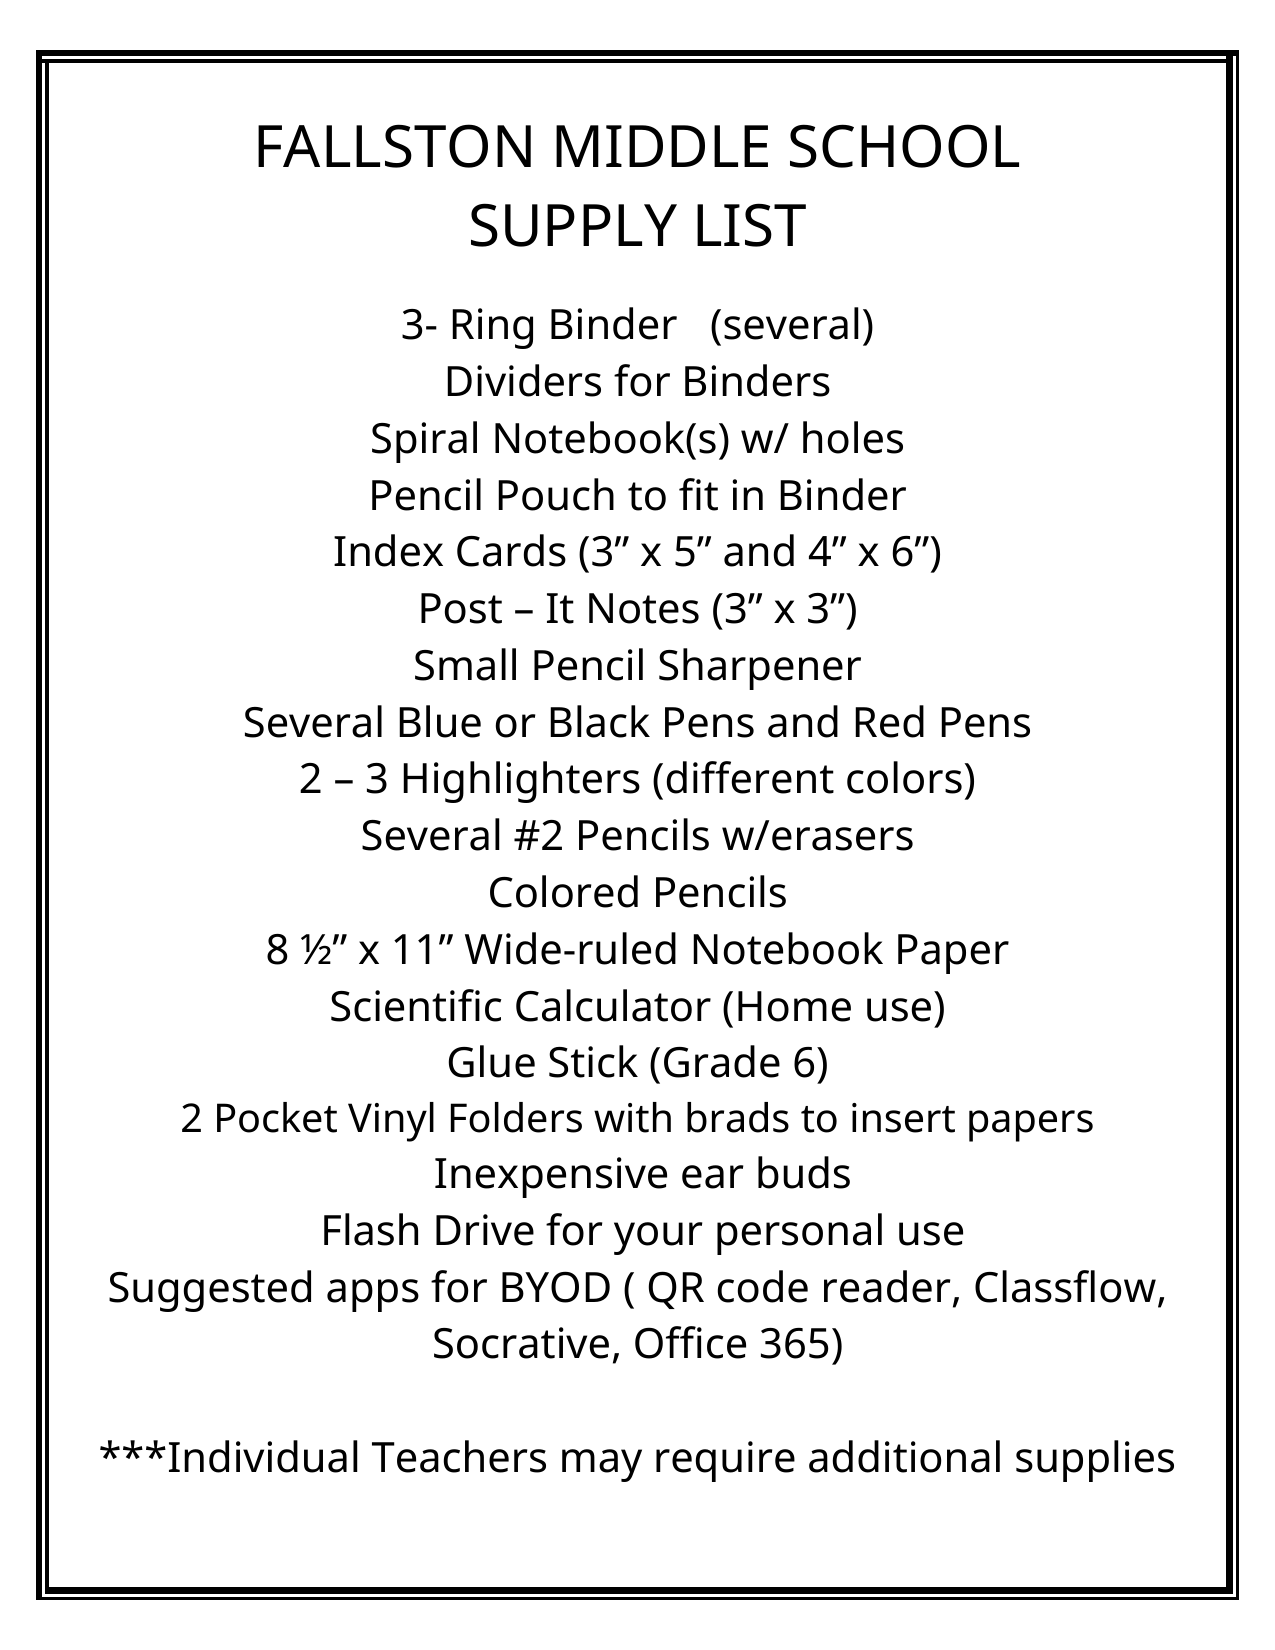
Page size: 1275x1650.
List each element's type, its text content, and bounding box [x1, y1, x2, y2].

text ***Individual Teachers may require additional supplies [49, 1428, 1226, 1484]
text Several Blue or Black Pens and Red Pens [49, 693, 1226, 749]
text Scientific Calculator (Home use) [49, 976, 1226, 1033]
text 2 Pocket Vinyl Folders with brads to insert papers [49, 1090, 1226, 1144]
text Glue Stick (Grade 6) [49, 1033, 1226, 1090]
text FALLSTON MIDDLE SCHOOL [49, 105, 1226, 184]
text Colored Pencils [49, 863, 1226, 920]
text Inexpensive ear buds [49, 1144, 1226, 1201]
text 2 – 3 Highlighters (different colors) [49, 749, 1226, 806]
text 8 ½” x 11” Wide-ruled Notebook Paper [49, 920, 1226, 976]
text Small Pencil Sharpener [49, 636, 1226, 693]
text Pencil Pouch to fit in Binder [49, 466, 1226, 522]
text Dividers for Binders [49, 352, 1226, 409]
text 3- Ring Binder (several) [49, 295, 1226, 352]
text Several #2 Pencils w/erasers [49, 806, 1226, 863]
text Post – It Notes (3” x 3”) [49, 579, 1226, 636]
text Spiral Notebook(s) w/ holes [49, 409, 1226, 466]
text SUPPLY LIST [49, 184, 1226, 264]
text Flash Drive for your personal use [49, 1201, 1226, 1257]
text Index Cards (3” x 5” and 4” x 6”) [49, 522, 1226, 579]
text Suggested apps for BYOD ( QR code reader, Classflow, Socrative, Office 365) [49, 1257, 1226, 1371]
